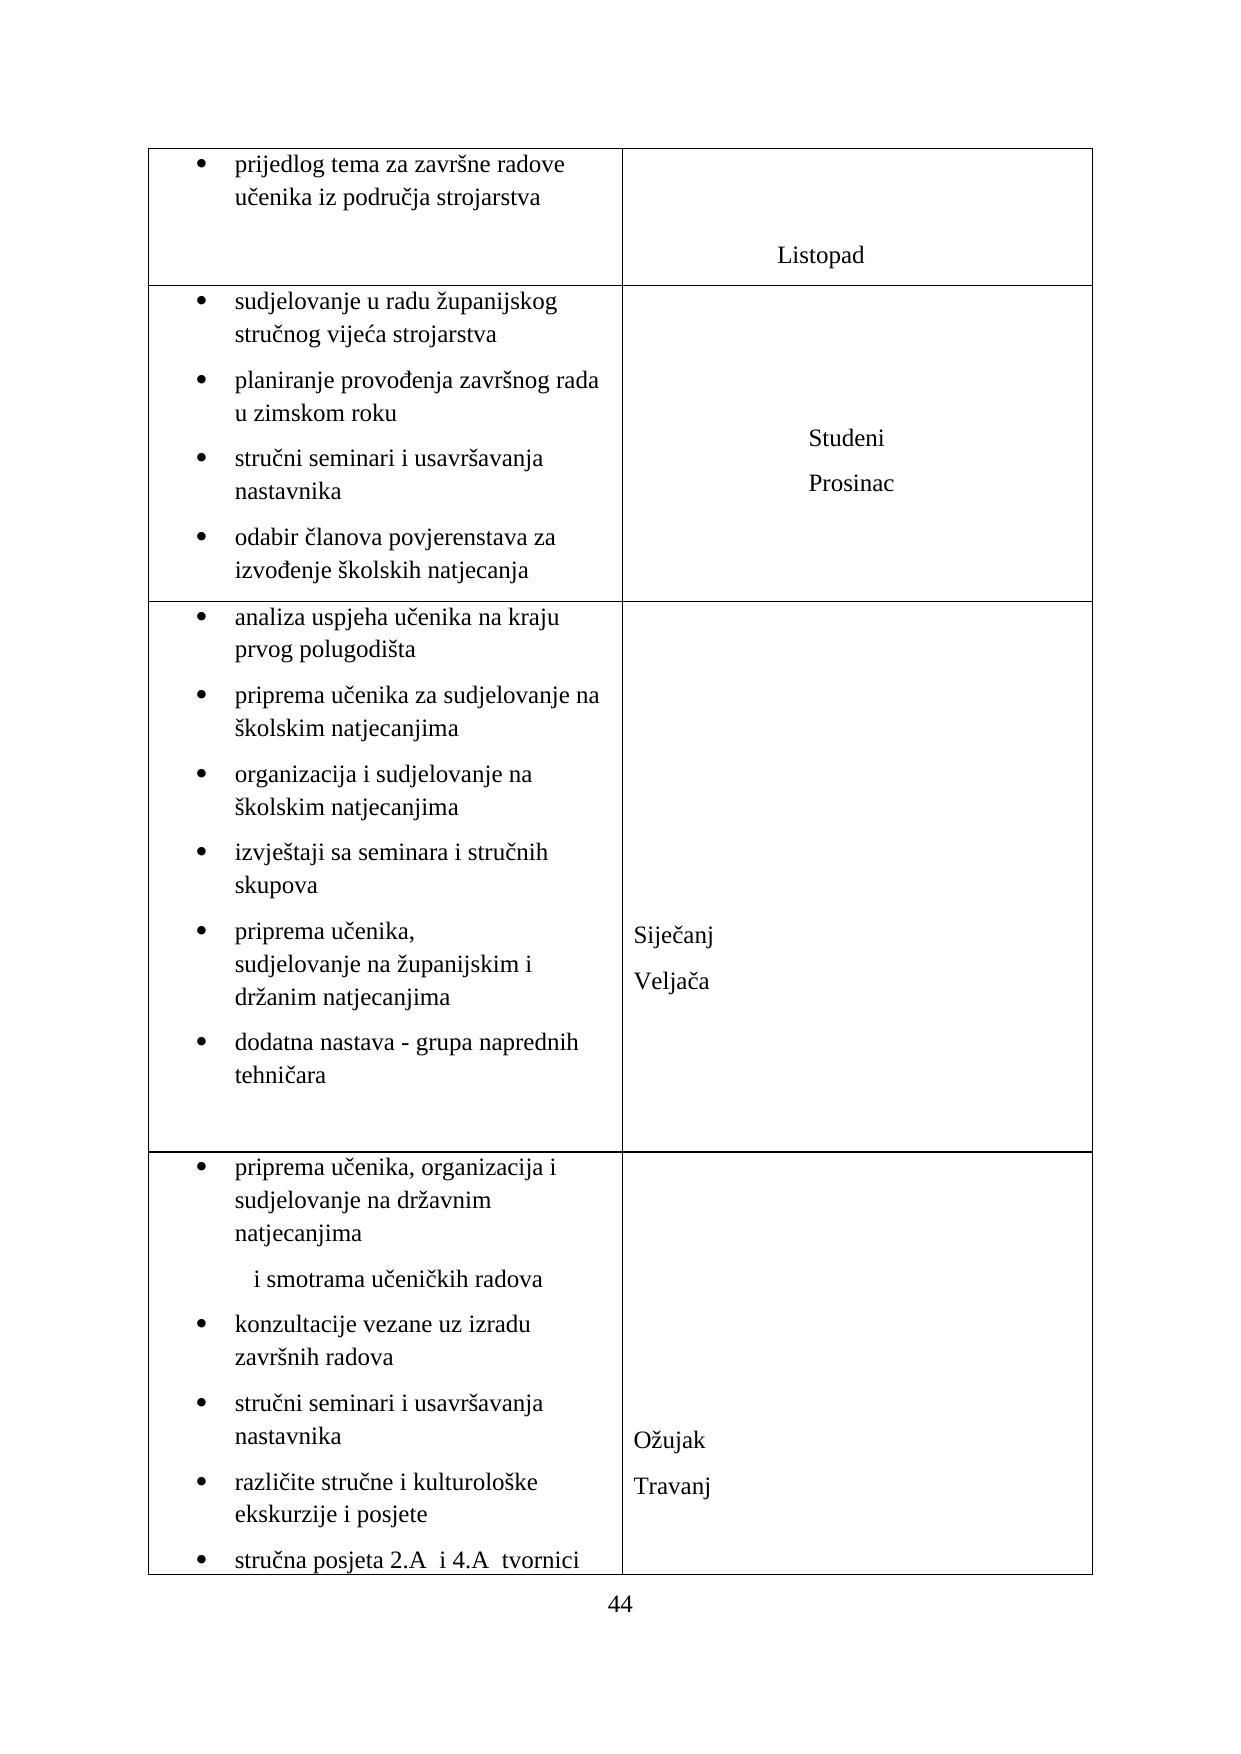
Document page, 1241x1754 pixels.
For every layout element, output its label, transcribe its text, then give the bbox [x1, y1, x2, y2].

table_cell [149, 1153, 622, 1574]
table_cell sudjelovanje u radu županijskog stručnog vijeća strojarstva planiranje provođenja završnog rada u zimskom roku stručni seminari i usavršavanja nastavnika odabir članova povjerenstava za izvođenje školskih natjecanja [149, 286, 622, 601]
table_cell Ožujak Travanj [623, 1153, 1092, 1574]
table_cell Studeni Prosinac [623, 286, 1092, 601]
table_cell Rujan Listopad [623, 149, 1092, 285]
table_cell Siječanj Veljača [623, 602, 1092, 1151]
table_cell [149, 149, 622, 285]
table_cell analiza uspjeha učenika na kraju prvog polugodišta priprema učenika za sudjelovanje na školskim natjecanjima organizacija i sudjelovanje na školskim natjecanjima izvještaji sa seminara i stručnih skupova priprema učenika, sudjelovanje na županijskim i držanim natjecanjima dodatna nastava - grupa naprednih tehničara [149, 602, 622, 1151]
